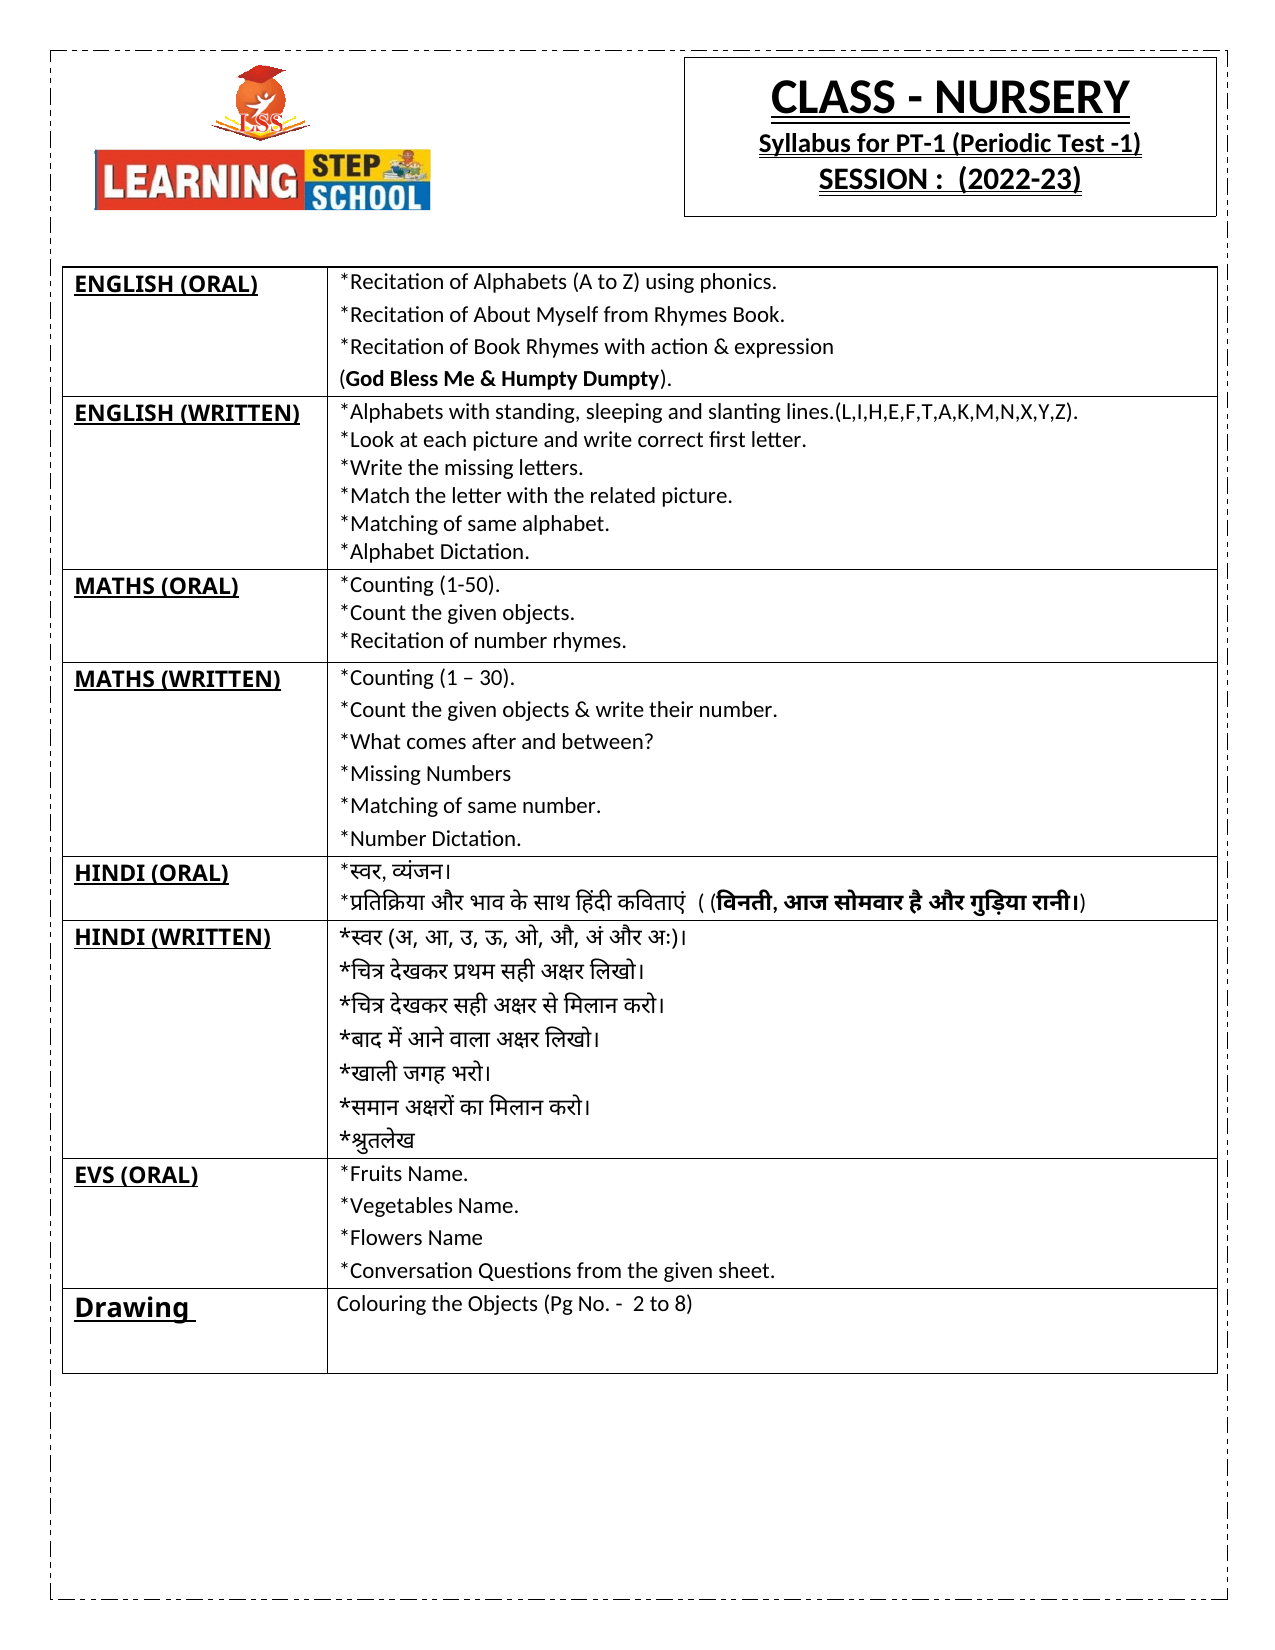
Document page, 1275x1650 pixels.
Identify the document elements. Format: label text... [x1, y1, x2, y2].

table_cell HINDI (WRITTEN) [63, 921, 327, 1158]
table_cell *स्वर (अ, आ, उ, ऊ, ओ, औ, अं और अः)। *चित्र देखकर प्रथम सही अक्षर लिखो। *चित्र देखकर सही अक्षर से मिलान करो। *बाद में आने वाला अक्षर लिखो। *खाली जगह भरो। *समान अक्षरों का मिलान करो। *श्रुतलेख [328, 921, 1217, 1158]
table_cell *Alphabets with standing, sleeping and slanting lines.(L,I,H,E,F,T,A,K,M,N,X,Y,Z). *Look at each picture and write correct first letter. *Write the missing letters. *Match the letter with the related picture. *Matching of same alphabet. *Alphabet Dictation. [328, 397, 1217, 569]
table_cell *Counting (1-50). *Count the given objects. *Recitation of number rhymes. [328, 570, 1217, 662]
table_cell EVS (ORAL) [63, 1159, 327, 1288]
table_cell *स्वर, व्यंजन। *प्रतिक्रिया और भाव के साथ हिंदी कविताएं ( (विनती, आज सोमवार है और गुड़िया रानी।) [328, 857, 1217, 920]
table_cell HINDI (ORAL) [63, 857, 327, 920]
table_cell Colouring the Objects (Pg No. - 2 to 8) [328, 1289, 1217, 1372]
table_cell MATHS (ORAL) [63, 570, 327, 662]
table_cell *Fruits Name. *Vegetables Name. *Flowers Name *Conversation Questions from the given sheet. [328, 1159, 1217, 1288]
picture [91, 63, 435, 211]
table_cell *Counting (1 – 30). *Count the given objects & write their number. *What comes after and between? *Missing Numbers *Matching of same number. *Number Dictation. [328, 663, 1217, 856]
table_header *Recitation of Alphabets (A to Z) using phonics. *Recitation of About Myself from Rhymes Book. *Recitation of Book Rhymes with action & expression (God Bless Me & Humpty Dumpty). [328, 268, 1217, 396]
table_cell ENGLISH (WRITTEN) [63, 397, 327, 569]
table_header ENGLISH (ORAL) [63, 268, 327, 396]
table_cell Drawing [63, 1289, 327, 1372]
table_cell MATHS (WRITTEN) [63, 663, 327, 856]
